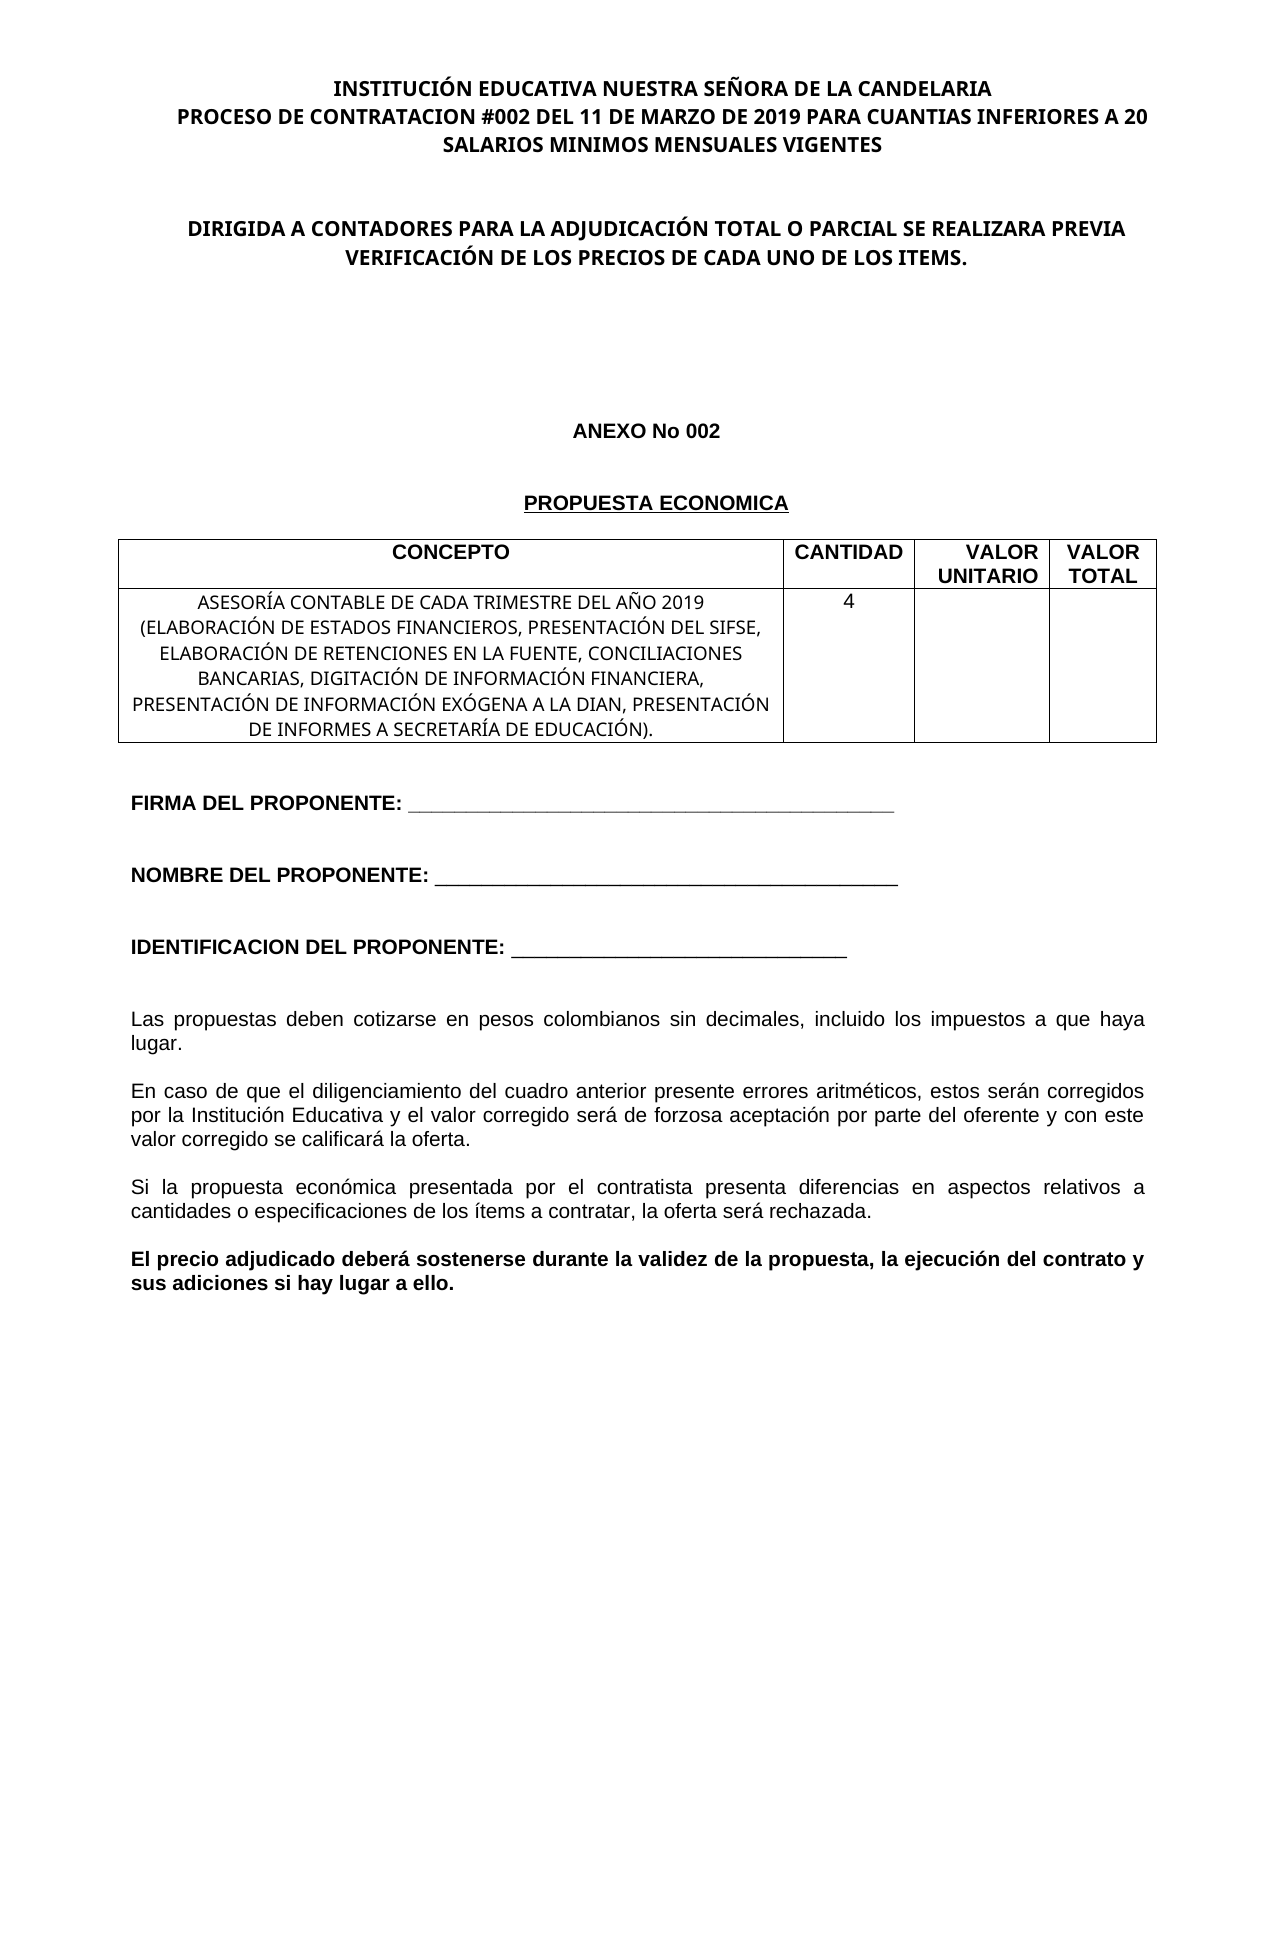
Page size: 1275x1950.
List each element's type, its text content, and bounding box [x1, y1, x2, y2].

text ANEXO No 002 [572, 419, 1157, 443]
text El precio adjudicado deberá sostenerse durante la validez de la propuesta, la ejecución del contrato y sus adiciones si hay lugar a ello. [131, 1246, 1146, 1294]
table_cell [915, 589, 1049, 742]
table_header VALOR UNITARIO [915, 540, 1049, 588]
text En caso de que el diligenciamiento del cuadro anterior presente errores aritméticos, estos serán corregidos por la Institución Educativa y el valor corregido será de forzosa aceptación por parte del oferente y con este valor corregido se calificará la oferta. [131, 1079, 1146, 1151]
table_cell [1050, 589, 1156, 742]
table_cell ASESORÍA CONTABLE DE CADA TRIMESTRE DEL AÑO 2019 (ELABORACIÓN DE ESTADOS FINANCIEROS, PRESENTACIÓN DEL SIFSE, ELABORACIÓN DE RETENCIONES EN LA FUENTE, CONCILIACIONES BANCARIAS, DIGITACIÓN DE INFORMACIÓN FINANCIERA, PRESENTACIÓN DE INFORMACIÓN EXÓGENA A LA DIAN, PRESENTACIÓN DE INFORMES A SECRETARÍA DE EDUCACIÓN). [119, 589, 783, 742]
text NOMBRE DEL PROPONENTE: ________________________________________ [131, 863, 1157, 887]
table_header VALOR TOTAL [1050, 540, 1156, 588]
table_header CONCEPTO [119, 540, 783, 588]
text FIRMA DEL PROPONENTE: __________________________________________ [131, 791, 1157, 815]
text Las propuestas deben cotizarse en pesos colombianos sin decimales, incluido los impuestos a que haya lugar. [131, 1007, 1146, 1055]
table_cell 4 [784, 589, 914, 742]
text PROPUESTA ECONOMICA [156, 491, 1157, 515]
table_header CANTIDAD [784, 540, 914, 588]
text IDENTIFICACION DEL PROPONENTE: _____________________________ [131, 935, 1157, 959]
text Si la propuesta económica presentada por el contratista presenta diferencias en aspectos relativos a cantidades o especificaciones de los ítems a contratar, la oferta será rechazada. [131, 1174, 1146, 1222]
